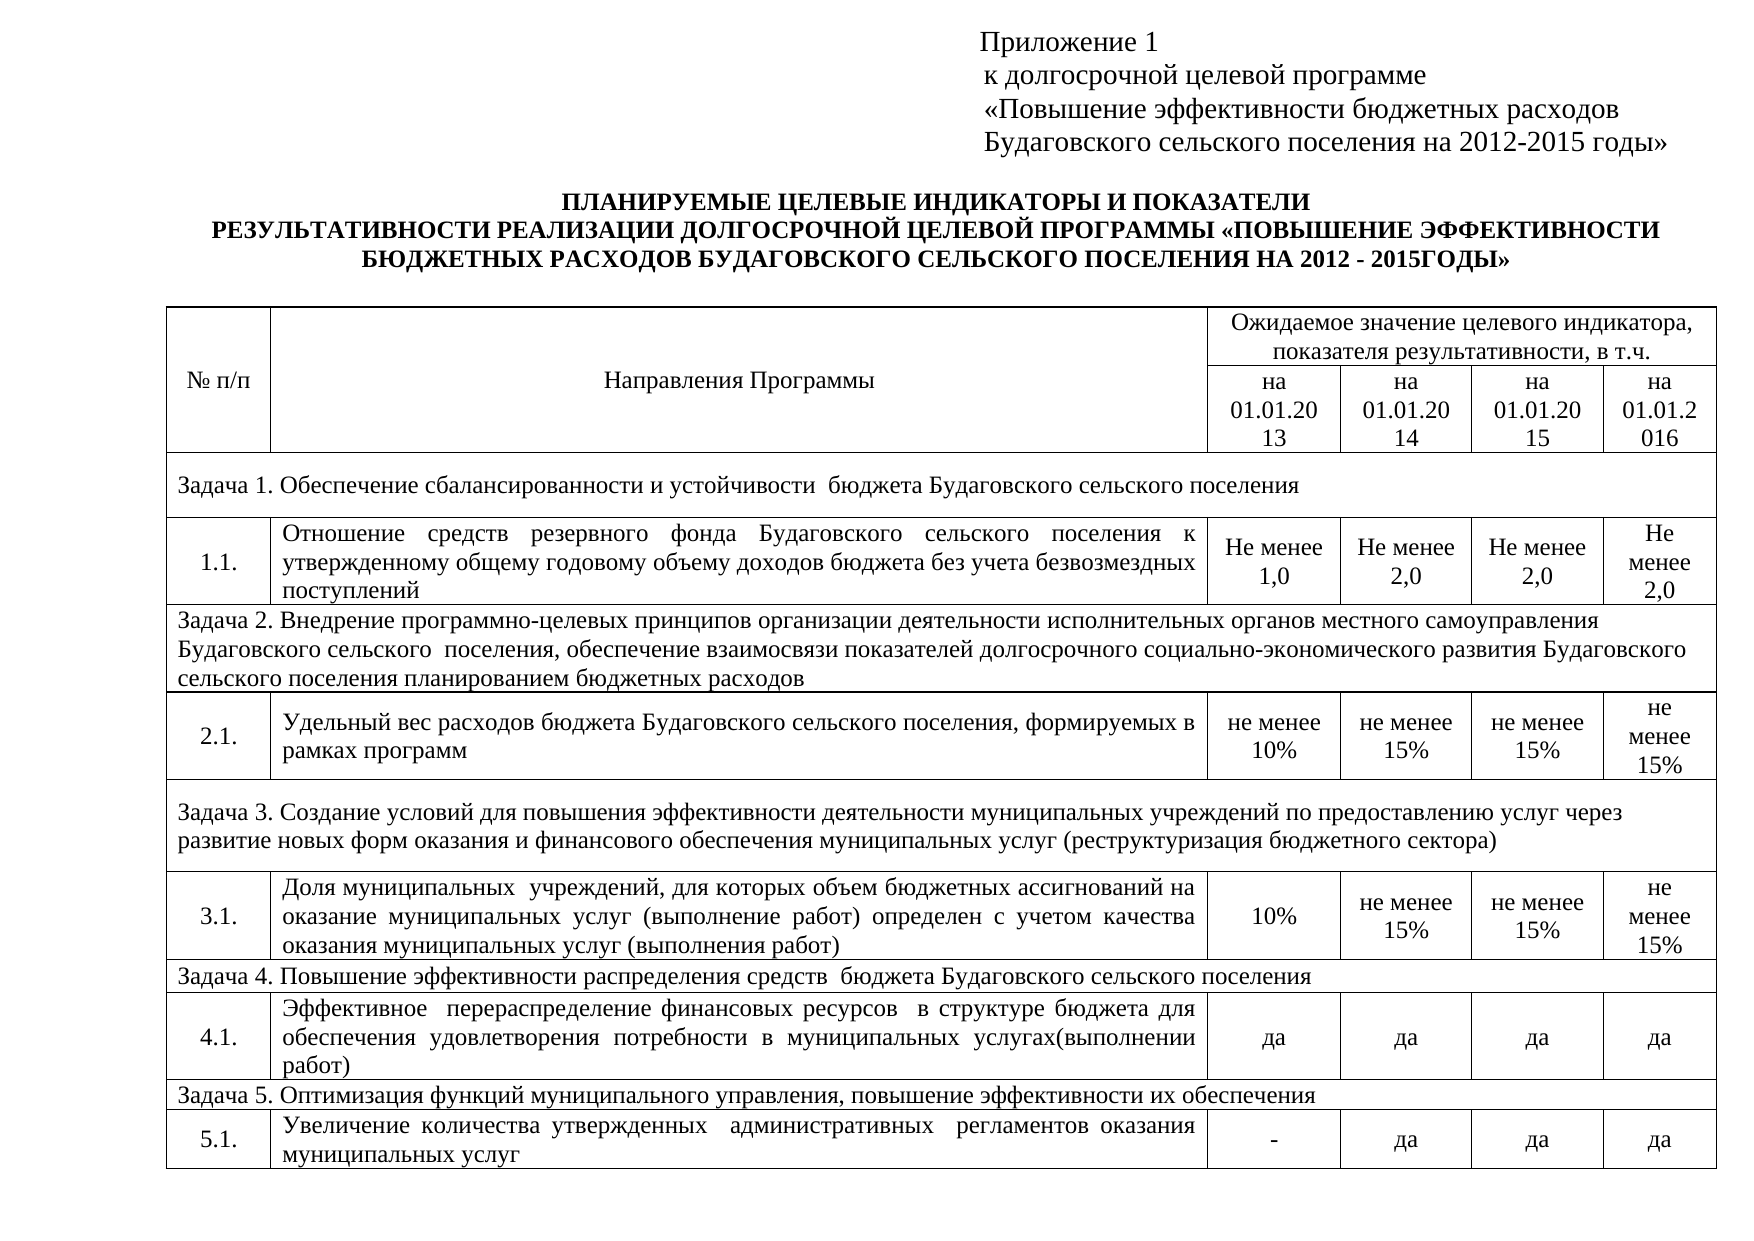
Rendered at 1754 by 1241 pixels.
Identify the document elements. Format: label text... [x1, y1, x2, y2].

table_cell 10% [1208, 872, 1340, 958]
table_cell 2.1. [167, 693, 270, 779]
table_cell Не менее 2,0 [1472, 518, 1603, 604]
table_cell Не менее 2,0 [1341, 518, 1471, 604]
table_cell на 01.01.2014 [1341, 366, 1471, 452]
table_cell на 01.01.2016 [1604, 366, 1716, 452]
table_cell не менее 15% [1604, 872, 1716, 958]
table_cell да [1341, 993, 1471, 1079]
table_cell не менее 15% [1341, 693, 1471, 779]
table_cell 1.1. [167, 518, 270, 604]
text к долгосрочной целевой программе [177, 57, 1695, 91]
table_cell Удельный вес расходов бюджета Будаговского сельского поселения, формируемых в рамках программ [271, 693, 1207, 779]
table_cell не менее 15% [1604, 693, 1716, 779]
text «Повышение эффективности бюджетных расходов [251, 91, 1695, 124]
table_cell Не менее 2,0 [1604, 518, 1716, 604]
table_cell Увеличение количества утвержденных административных регламентов оказания муниципальных услуг [271, 1110, 1207, 1168]
text РЕЗУЛЬТАТИВНОСТИ РЕАЛИЗАЦИИ ДОЛГОСРОЧНОЙ ЦЕЛЕВОЙ ПРОГРАММЫ «ПОВЫШЕНИЕ ЭФФЕКТИВНОСТИ БЮДЖЕТНЫХ РАСХОДОВ БУДАГОВСКОГО СЕЛЬСКОГО ПОСЕЛЕНИЯ НА 2012 - 2015ГОДЫ» [177, 215, 1695, 273]
table_cell 5.1. [167, 1110, 270, 1168]
table_cell не менее 15% [1472, 872, 1603, 958]
table_cell Задача 5. Оптимизация функций муниципального управления, повышение эффективности их обеспечения [167, 1080, 1716, 1109]
table_cell Доля муниципальных учреждений, для которых объем бюджетных ассигнований на оказание муниципальных услуг (выполнение работ) определен с учетом качества оказания муниципальных услуг (выполнения работ) [271, 872, 1207, 958]
text Приложение 1 [177, 24, 1695, 57]
table_cell Задача 3. Создание условий для повышения эффективности деятельности муниципальных учреждений по предоставлению услуг через развитие новых форм оказания и финансового обеспечения муниципальных услуг (реструктуризация бюджетного сектора) [167, 780, 1716, 871]
table_cell Задача 1. Обеспечение сбалансированности и устойчивости бюджета Будаговского сельского поселения [167, 453, 1716, 517]
table_cell Отношение средств резервного фонда Будаговского сельского поселения к утвержденному общему годовому объему доходов бюджета без учета безвозмездных поступлений [271, 518, 1207, 604]
table_cell да [1604, 1110, 1716, 1168]
table_cell да [1472, 1110, 1603, 1168]
table_cell да [1341, 1110, 1471, 1168]
table_cell на 01.01.2015 [1472, 366, 1603, 452]
table_cell не менее 15% [1341, 872, 1471, 958]
table_cell не менее 15% [1472, 693, 1603, 779]
table_cell Задача 4. Повышение эффективности распределения средств бюджета Будаговского сельского поселения [167, 960, 1716, 992]
table_cell не менее 10% [1208, 693, 1340, 779]
table_header Направления Программы [271, 308, 1207, 452]
table_cell Эффективное перераспределение финансовых ресурсов в структуре бюджета для обеспечения удовлетворения потребности в муниципальных услугах(выполнении работ) [271, 993, 1207, 1079]
text Будаговского сельского поселения на 2012-2015 годы» [177, 124, 1695, 158]
table_header № п/п [167, 308, 270, 452]
table_cell Не менее 1,0 [1208, 518, 1340, 604]
table_cell Задача 2. Внедрение программно-целевых принципов организации деятельности исполнительных органов местного самоуправления Будаговского сельского поселения, обеспечение взаимосвязи показателей долгосрочного социально-экономического развития Будаговского сельского поселения планированием бюджетных расходов [167, 605, 1716, 691]
table_cell на 01.01.2013 [1208, 366, 1340, 452]
table_cell 4.1. [167, 993, 270, 1079]
table_cell 3.1. [167, 872, 270, 958]
table_cell да [1604, 993, 1716, 1079]
text ПЛАНИРУЕМЫЕ ЦЕЛЕВЫЕ ИНДИКАТОРЫ И ПОКАЗАТЕЛИ [177, 187, 1695, 215]
table_cell да [1472, 993, 1603, 1079]
table_cell да [1208, 993, 1340, 1079]
table_header Ожидаемое значение целевого индикатора, показателя результативности, в т.ч. [1208, 308, 1716, 365]
table_cell - [1208, 1110, 1340, 1168]
